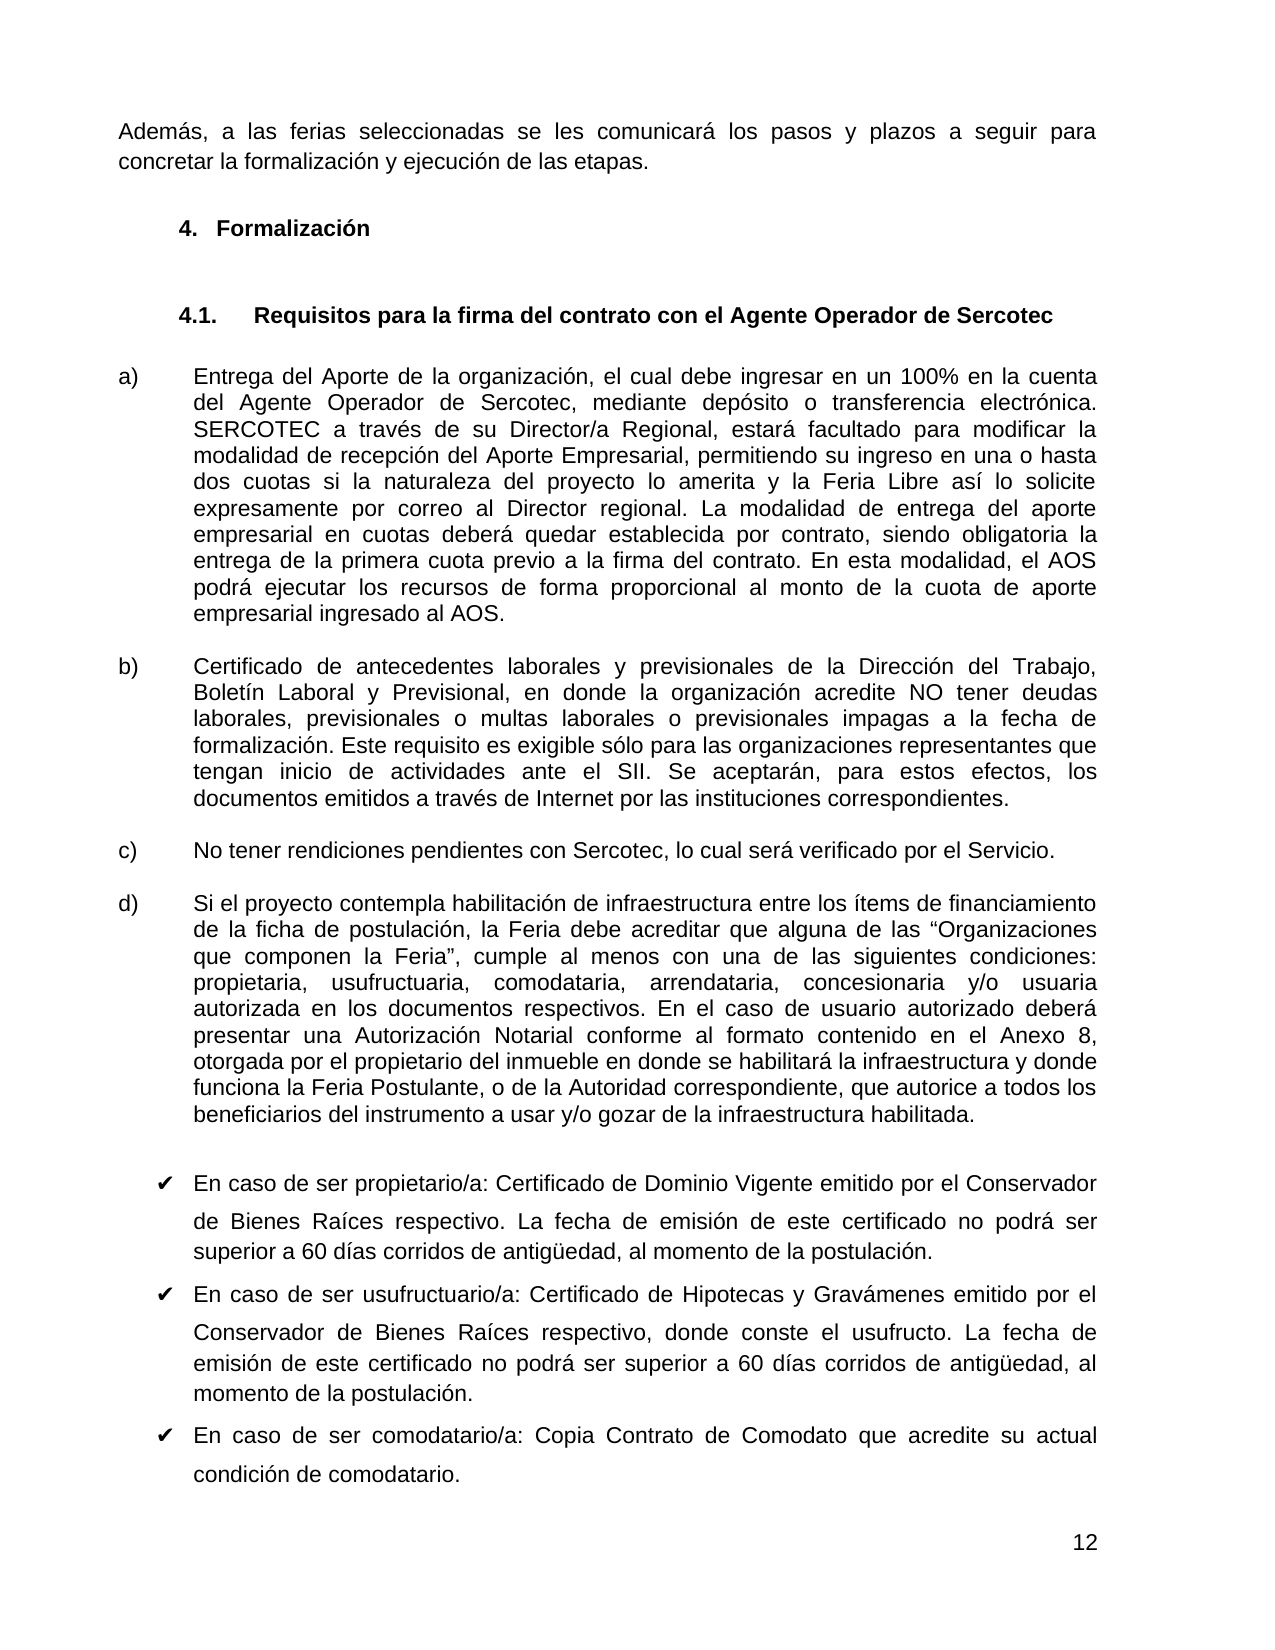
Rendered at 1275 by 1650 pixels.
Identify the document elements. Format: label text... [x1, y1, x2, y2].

list Entrega del Aporte de la organización, el cual debe ingresar en un 100% en la cuenta del Agente Operador de Sercotec, mediante depósito o transferencia electrónica. SERCOTEC a través de su Director/a Regional, estará facultado para modificar la modalidad de recepción del Aporte Empresarial, permitiendo su ingreso en una o hasta dos cuotas si la naturaleza del proyecto lo amerita y la Feria Libre así lo solicite expresamente por correo al Director regional. La modalidad de entrega del aporte empresarial en cuotas deberá quedar establecida por contrato, siendo obligatoria la entrega de la primera cuota previo a la firma del contrato. En esta modalidad, el AOS podrá ejecutar los recursos de forma proporcional al monto de la cuota de aporte empresarial ingresado al AOS. [118, 363, 1098, 626]
subtitle Formalización [179, 215, 1098, 242]
list No tener rendiciones pendientes con Sercotec, lo cual será verificado por el Servicio. [118, 837, 1098, 863]
list Si el proyecto contempla habilitación de infraestructura entre los ítems de financiamiento de la ficha de postulación, la Feria debe acreditar que alguna de las “Organizaciones que componen la Feria”, cumple al menos con una de las siguientes condiciones: propietaria, usufructuaria, comodataria, arrendataria, concesionaria y/o usuaria autorizada en los documentos respectivos. En el caso de usuario autorizado deberá presentar una Autorización Notarial conforme al formato contenido en el Anexo 8, otorgada por el propietario del inmueble en donde se habilitará la infraestructura y donde funciona la Feria Postulante, o de la Autoridad correspondiente, que autorice a todos los beneficiarios del instrumento a usar y/o gozar de la infraestructura habilitada. [118, 890, 1098, 1127]
list Requisitos para la firma del contrato con el Agente Operador de Sercotec [179, 302, 1098, 329]
list En caso de ser comodatario/a: Copia Contrato de Comodato que acredite su actual condición de comodatario. [156, 1410, 1098, 1487]
list Certificado de antecedentes laborales y previsionales de la Dirección del Trabajo, Boletín Laboral y Previsional, en donde la organización acredite NO tener deudas laborales, previsionales o multas laborales o previsionales impagas a la fecha de formalización. Este requisito es exigible sólo para las organizaciones representantes que tengan inicio de actividades ante el SII. Se aceptarán, para estos efectos, los documentos emitidos a través de Internet por las instituciones correspondientes. [118, 653, 1098, 811]
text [118, 118, 1098, 175]
list En caso de ser usufructuario/a: Certificado de Hipotecas y Gravámenes emitido por el Conservador de Bienes Raíces respectivo, donde conste el usufructo. La fecha de emisión de este certificado no podrá ser superior a 60 días corridos de antigüedad, al momento de la postulación. [156, 1268, 1098, 1406]
list En caso de ser propietario/a: Certificado de Dominio Vigente emitido por el Conservador de Bienes Raíces respectivo. La fecha de emisión de este certificado no podrá ser superior a 60 días corridos de antigüedad, al momento de la postulación. [156, 1157, 1098, 1265]
